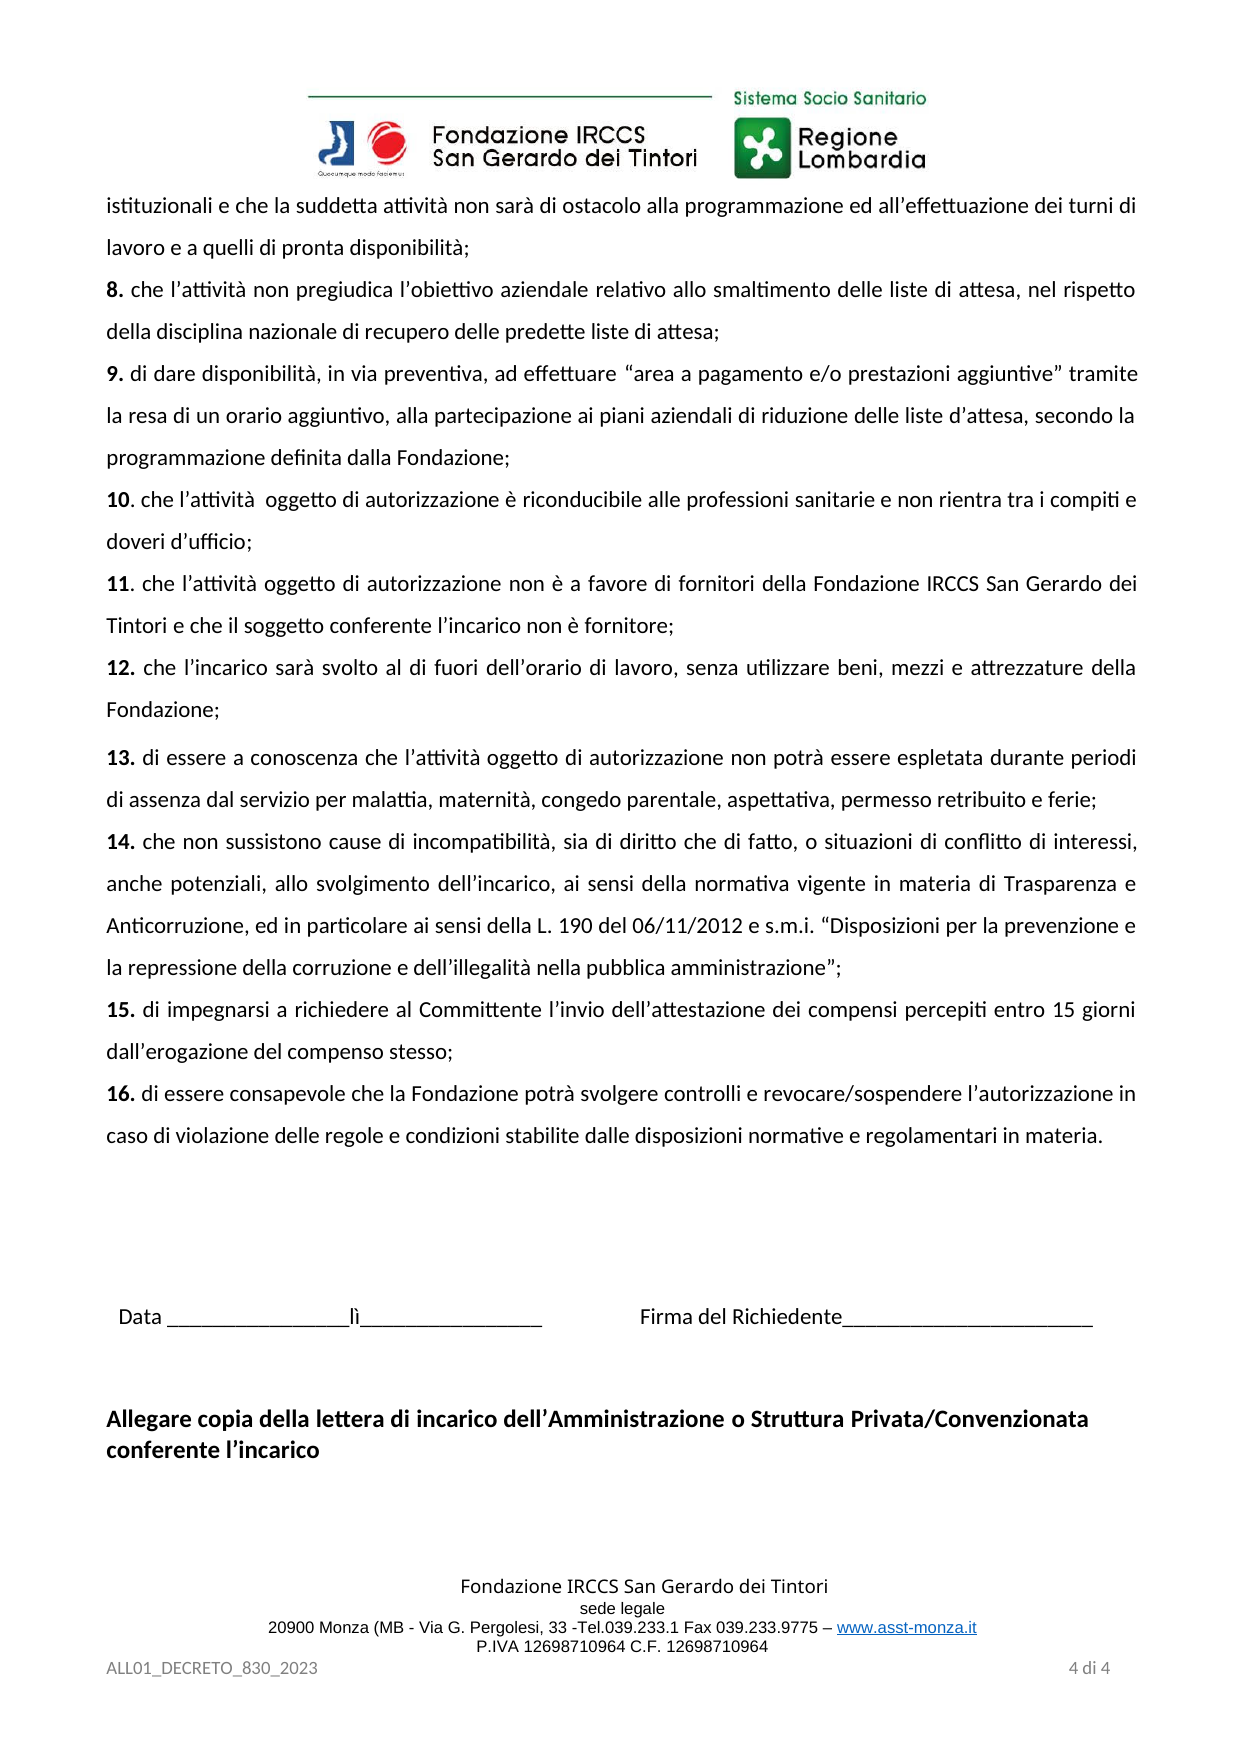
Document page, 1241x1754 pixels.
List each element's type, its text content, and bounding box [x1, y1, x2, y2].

text 12. che l’incarico sarà svolto al di fuori dell’orario di lavoro, senza utilizzare beni, mezzi e attrezzature della Fondazione; [106, 653, 1138, 723]
text 11. che l’attività oggetto di autorizzazione non è a favore di fornitori della Fondazione IRCCS San Gerardo dei Tintori e che il soggetto conferente l’incarico non è fornitore; [106, 569, 1138, 639]
text 9. di dare disponibilità, in via preventiva, ad effettuare “area a pagamento e/o prestazioni aggiuntive” tramite la resa di un orario aggiuntivo, alla partecipazione ai piani aziendali di riduzione delle liste d’attesa, secondo la programmazione definita dalla Fondazione; [106, 359, 1138, 471]
text 8. che l’attività non pregiudica l’obiettivo aziendale relativo allo smaltimento delle liste di attesa, nel rispetto della disciplina nazionale di recupero delle predette liste di attesa; [106, 275, 1138, 345]
text 16. di essere consapevole che la Fondazione potrà svolgere controlli e revocare/sospendere l’autorizzazione in caso di violazione delle regole e condizioni stabilite dalle disposizioni normative e regolamentari in materia. [106, 1079, 1138, 1149]
picture [294, 75, 950, 192]
text 14. che non sussistono cause di incompatibilità, sia di diritto che di fatto, o situazioni di conflitto di interessi, anche potenziali, allo svolgimento dell’incarico, ai sensi della normativa vigente in materia di Trasparenza e Anticorruzione, ed in particolare ai sensi della L. 190 del 06/11/2012 e s.m.i. “Disposizioni per la prevenzione e la repressione della corruzione e dell’illegalità nella pubblica amministrazione”; [106, 827, 1138, 981]
text 13. di essere a conoscenza che l’attività oggetto di autorizzazione non potrà essere espletata durante periodi di assenza dal servizio per malattia, maternità, congedo parentale, aspettativa, permesso retribuito e ferie; [106, 743, 1138, 813]
text 10. che l’attività oggetto di autorizzazione è riconducibile alle professioni sanitarie e non rientra tra i compiti e doveri d’ufficio; [106, 485, 1138, 555]
text Allegare copia della lettera di incarico dell’Amministrazione o Struttura Privata/Convenzionata conferente l’incarico [106, 1403, 1138, 1464]
text Data ________________lì________________ Firma del Richiedente______________________ [118, 1302, 1138, 1330]
text 15. di impegnarsi a richiedere al Committente l’invio dell’attestazione dei compensi percepiti entro 15 giorni dall’erogazione del compenso stesso; [106, 995, 1138, 1065]
